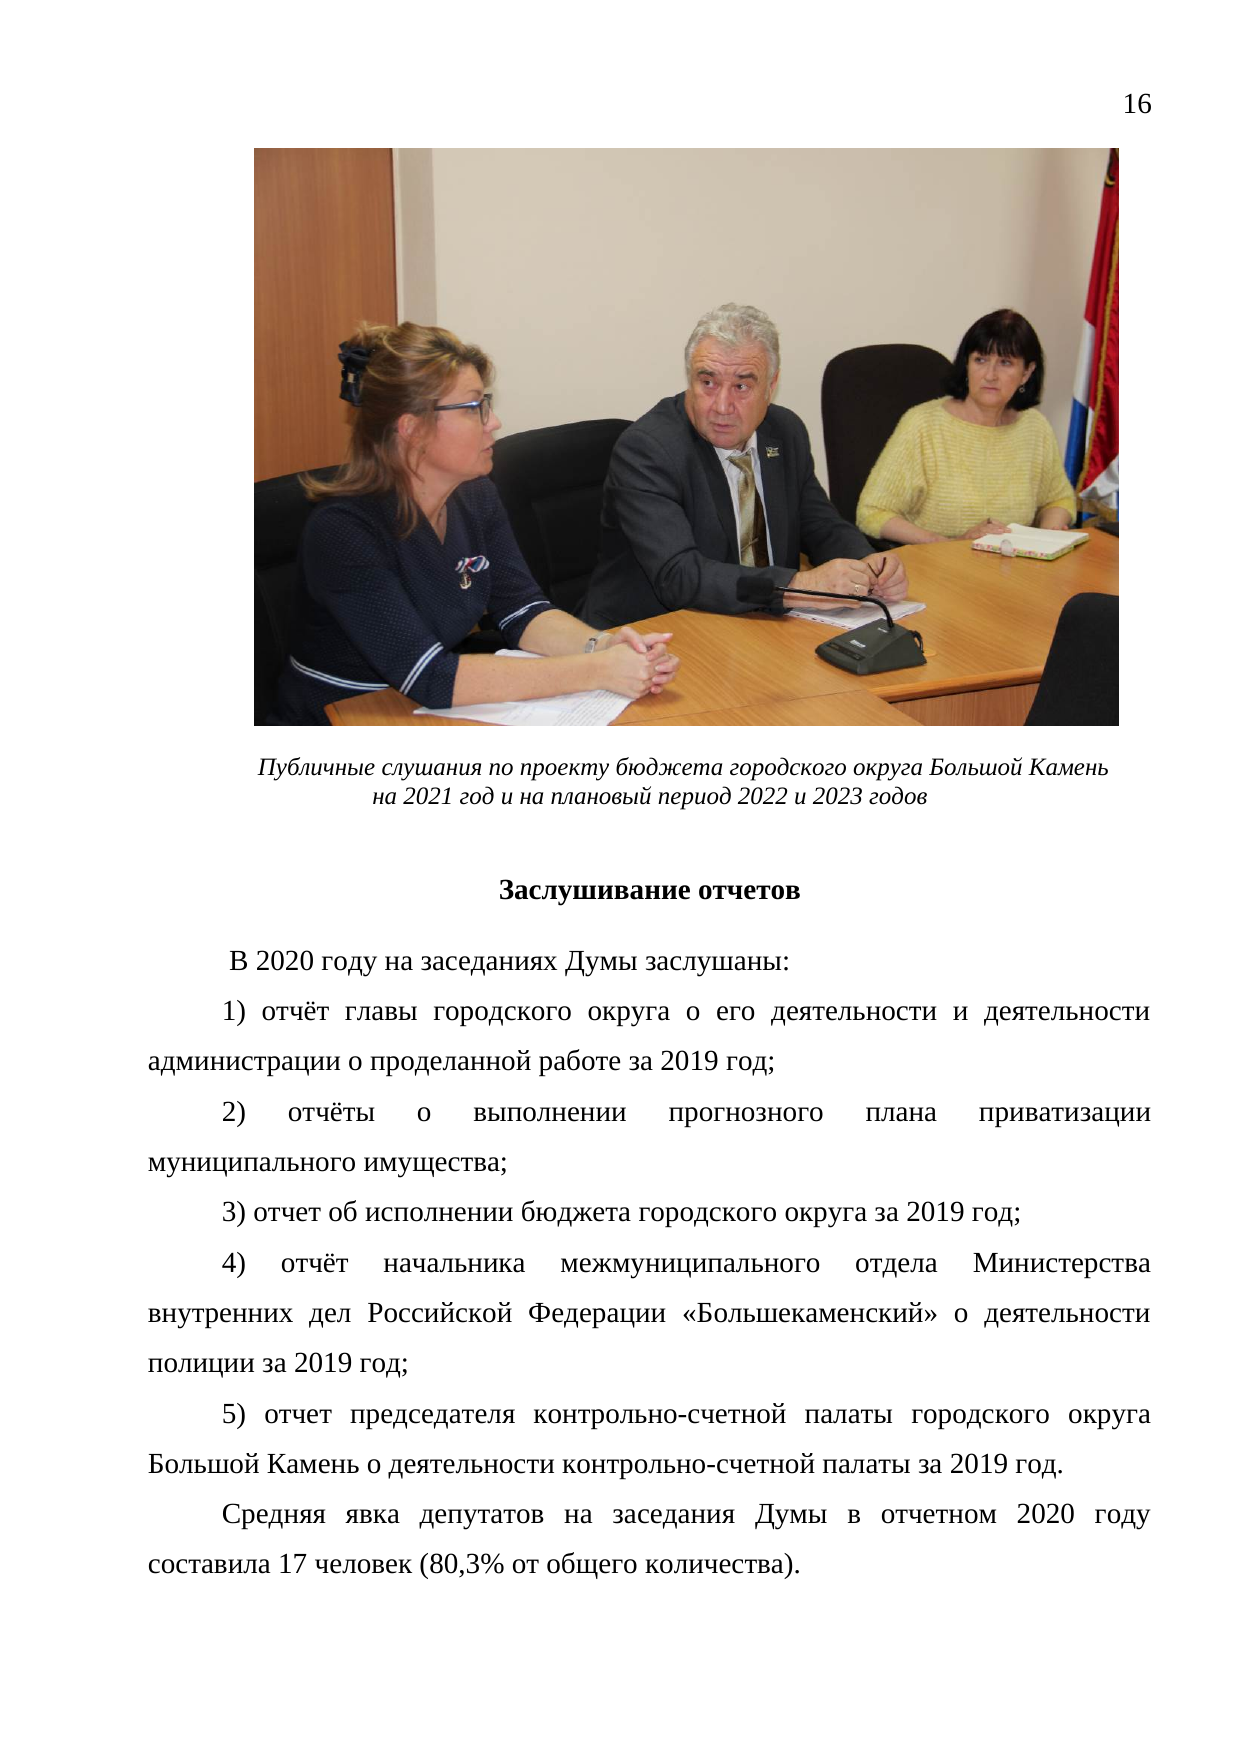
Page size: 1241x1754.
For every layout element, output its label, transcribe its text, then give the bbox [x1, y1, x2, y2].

text 3) отчет об исполнении бюджета городского округа за 2019 год; [148, 1194, 1152, 1228]
text 2) отчёты о выполнении прогнозного плана приватизации муниципального имущества; [148, 1094, 1152, 1178]
text Заслушивание отчетов [148, 872, 1152, 905]
text Средняя явка депутатов на заседания Думы в отчетном 2020 году составила 17 человек (80,3% от общего количества). [148, 1496, 1152, 1580]
picture [254, 148, 1119, 726]
text 5) отчет председателя контрольно-счетной палаты городского округа Большой Камень о деятельности контрольно-счетной палаты за 2019 год. [148, 1396, 1152, 1479]
text Публичные слушания по проекту бюджета городского округа Большой Камень на 2021 год и на плановый период 2022 и 2023 годов [148, 752, 1152, 810]
text В 2020 году на заседаниях Думы заслушаны: [148, 943, 1152, 976]
text 4) отчёт начальника межмуниципального отдела Министерства внутренних дел Российской Федерации «Большекаменский» о деятельности полиции за 2019 год; [148, 1245, 1152, 1379]
text 1) отчёт главы городского округа о его деятельности и деятельности администрации о проделанной работе за 2019 год; [148, 993, 1152, 1077]
